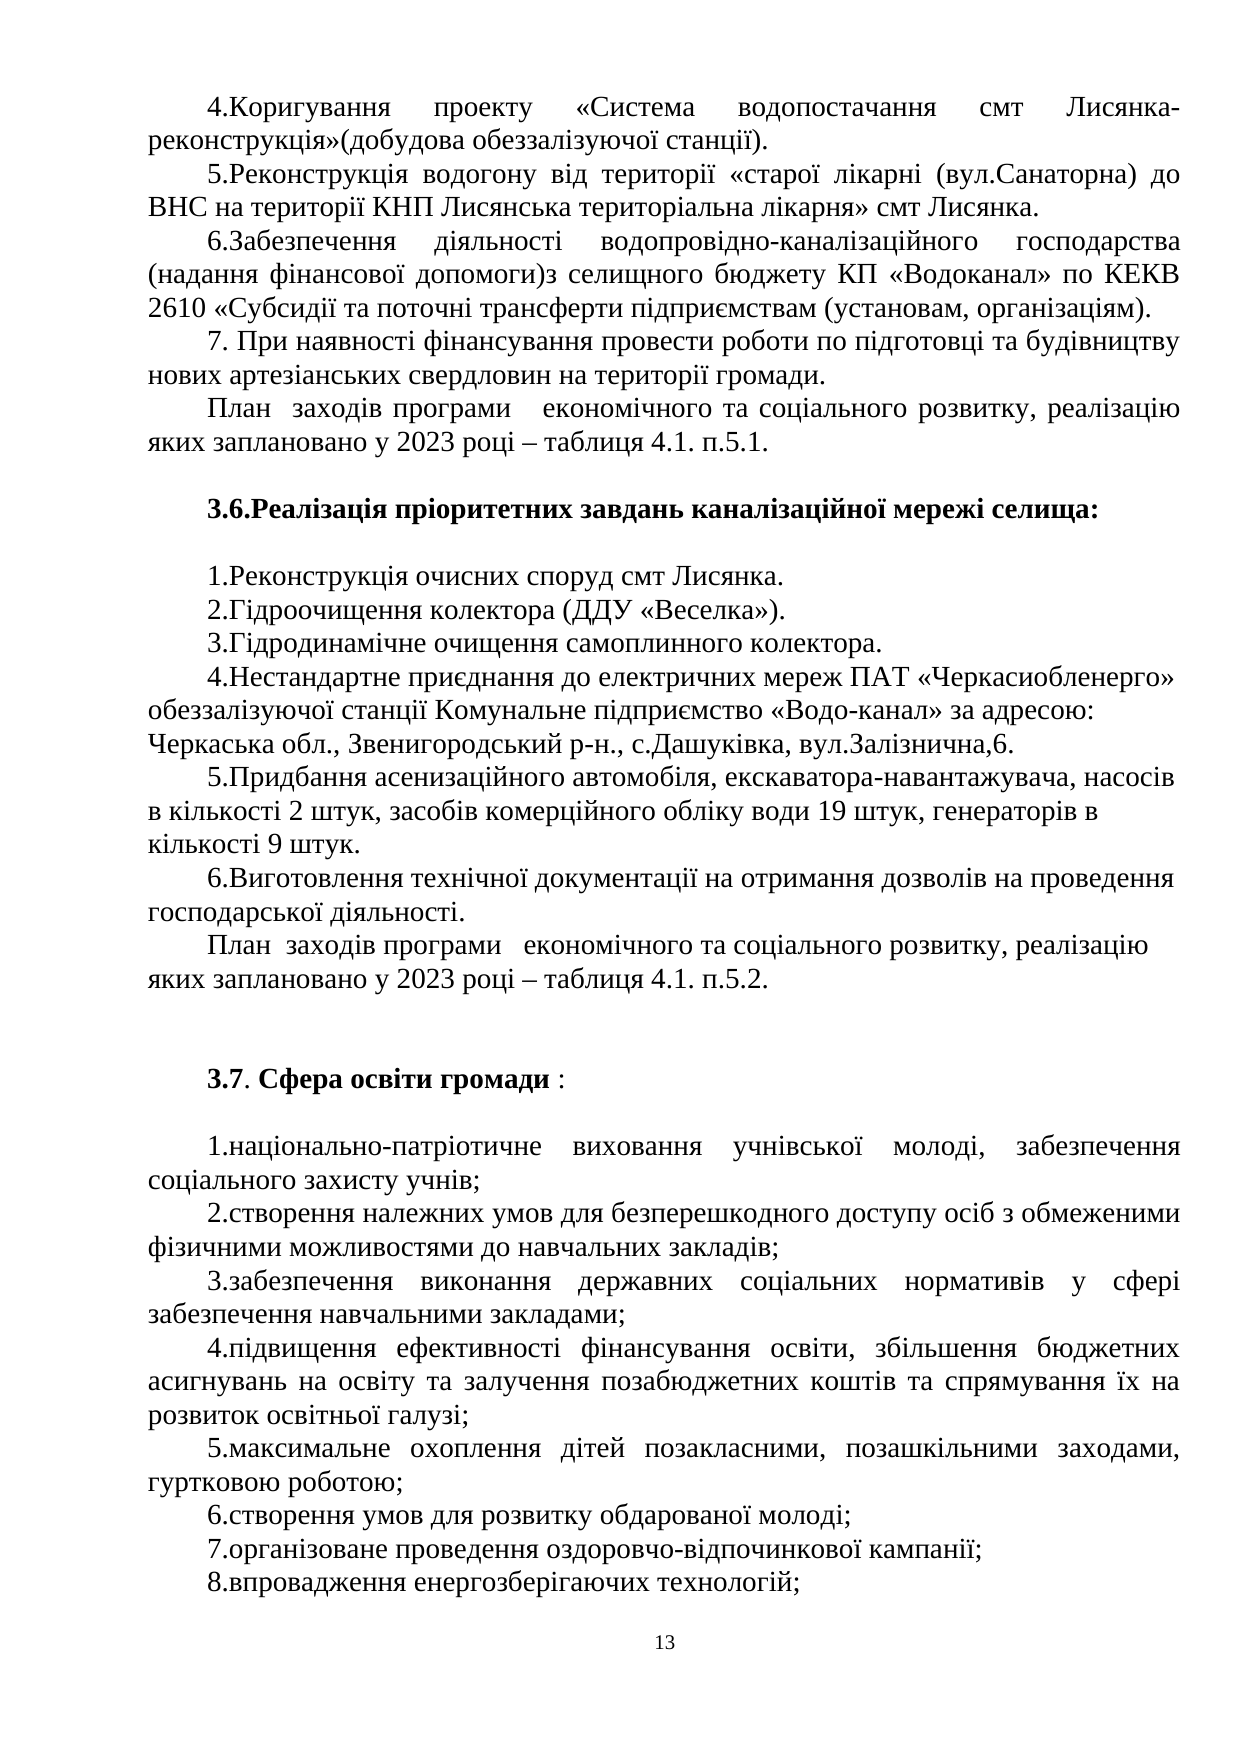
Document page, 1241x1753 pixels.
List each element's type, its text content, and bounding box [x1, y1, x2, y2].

text 4.підвищення ефективності фінансування освіти, збільшення бюджетних асигнувань на освіту та залучення позабюджетних коштів та спрямування їх на розвиток освітньої галузі; [148, 1330, 1181, 1430]
text 4.Коригування проекту «Система водопостачання смт Лисянка- реконструкція»(добудова обеззалізуючої станції). [148, 89, 1181, 156]
text 1.національно-патріотичне виховання учнівської молоді, забезпечення соціального захисту учнів; [148, 1128, 1181, 1196]
text 6.Забезпечення діяльності водопровідно-каналізаційного господарства (надання фінансової допомоги)з селищного бюджету КП «Водоканал» по КЕКВ 2610 «Субсидії та поточні трансферти підприємствам (установам, організаціям). [148, 223, 1181, 323]
text 5.Придбання асенизаційного автомобіля, екскаватора-навантажувача, насосів в кількості 2 штук, засобів комерційного обліку води 19 штук, генераторів в кількості 9 штук. [148, 759, 1181, 860]
text 6.створення умов для розвитку обдарованої молоді; [148, 1497, 1181, 1531]
text 7.організоване проведення оздоровчо-відпочинкової кампанії; [148, 1531, 1181, 1564]
text 8.впровадження енергозберігаючих технологій; [148, 1564, 1181, 1598]
text 1.Реконструкція очисних споруд смт Лисянка. [148, 558, 1181, 592]
text 5.Реконструкція водогону від території «старої лікарні (вул.Санаторна) до ВНС на території КНП Лисянська територіальна лікарня» смт Лисянка. [148, 156, 1181, 223]
text 3.6.Реалізація пріоритетних завдань каналізаційної мережі селища: [148, 491, 1181, 525]
text 7. При наявності фінансування провести роботи по підготовці та будівництву нових артезіанських свердловин на території громади. [148, 323, 1181, 391]
text План заходів програми економічного та соціального розвитку, реалізацію яких заплановано у 2023 році – таблиця 4.1. п.5.2. [148, 927, 1181, 994]
text 2.Гідроочищення колектора (ДДУ «Веселка»). [148, 592, 1181, 625]
text 3.забезпечення виконання державних соціальних нормативів у сфері забезпечення навчальними закладами; [148, 1263, 1181, 1330]
text План заходів програми економічного та соціального розвитку, реалізацію яких заплановано у 2023 році – таблиця 4.1. п.5.1. [148, 391, 1181, 458]
text 5.максимальне охоплення дітей позакласними, позашкільними заходами, гуртковою роботою; [148, 1430, 1181, 1497]
text 3.7. Сфера освіти громади : [148, 1061, 1181, 1095]
text 6.Виготовлення технічної документації на отримання дозволів на проведення господарської діяльності. [148, 860, 1181, 927]
text 4.Нестандартне приєднання до електричних мереж ПАТ «Черкасиобленерго» обеззалізуючої станції Комунальне підприємство «Водо-канал» за адресою: Черкаська обл., Звенигородський р-н., с.Дашуківка, вул.Залізнична,6. [148, 659, 1181, 759]
text 2.створення належних умов для безперешкодного доступу осіб з обмеженими фізичними можливостями до навчальних закладів; [148, 1196, 1181, 1263]
text 3.Гідродинамічне очищення самоплинного колектора. [148, 625, 1181, 659]
